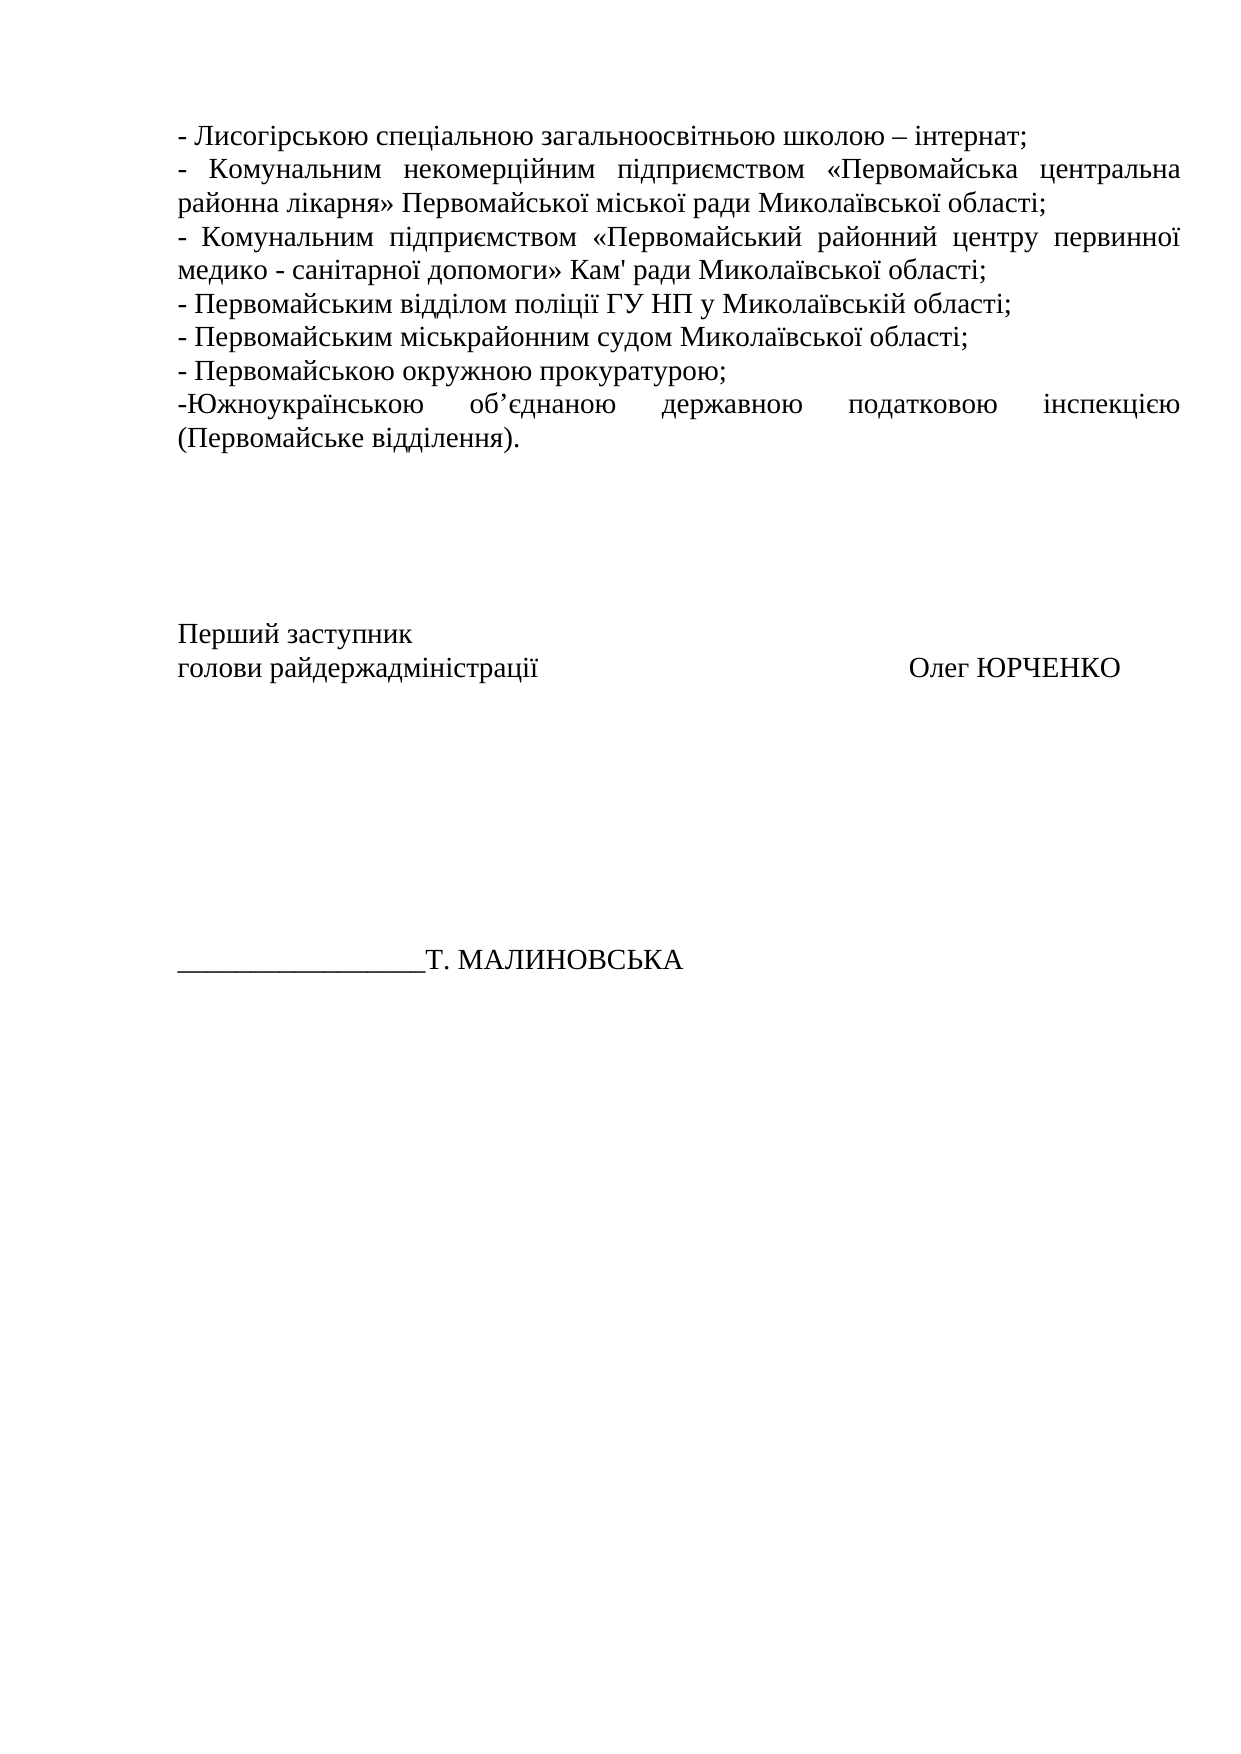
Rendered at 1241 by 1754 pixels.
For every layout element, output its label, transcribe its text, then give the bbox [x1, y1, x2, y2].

text - Первомайською окружною прокуратурою; [177, 353, 1181, 386]
text - Первомайським міськрайонним судом Миколаївської області; [177, 319, 1181, 353]
text - Первомайським відділом поліції ГУ НП у Миколаївській області; [177, 286, 1181, 319]
text _________________Т. МАЛИНОВСЬКА [177, 942, 1181, 976]
text -Южноукраїнською об’єднаною державною податковою інспекцією (Первомайське відділення). [177, 386, 1181, 453]
text голови райдержадміністрації Олег ЮРЧЕНКО [177, 650, 1181, 683]
text Перший заступник [177, 616, 1181, 650]
text - Комунальним некомерційним підприємством «Первомайська центральна районна лікарня» Первомайської міської ради Миколаївської області; [177, 152, 1181, 219]
text - Лисогірською спеціальною загальноосвітньою школою – інтернат; [177, 118, 1181, 152]
text - Комунальним підприємством «Первомайський районний центру первинної медико - санітарної допомоги» Кам' ради Миколаївської області; [177, 219, 1181, 286]
